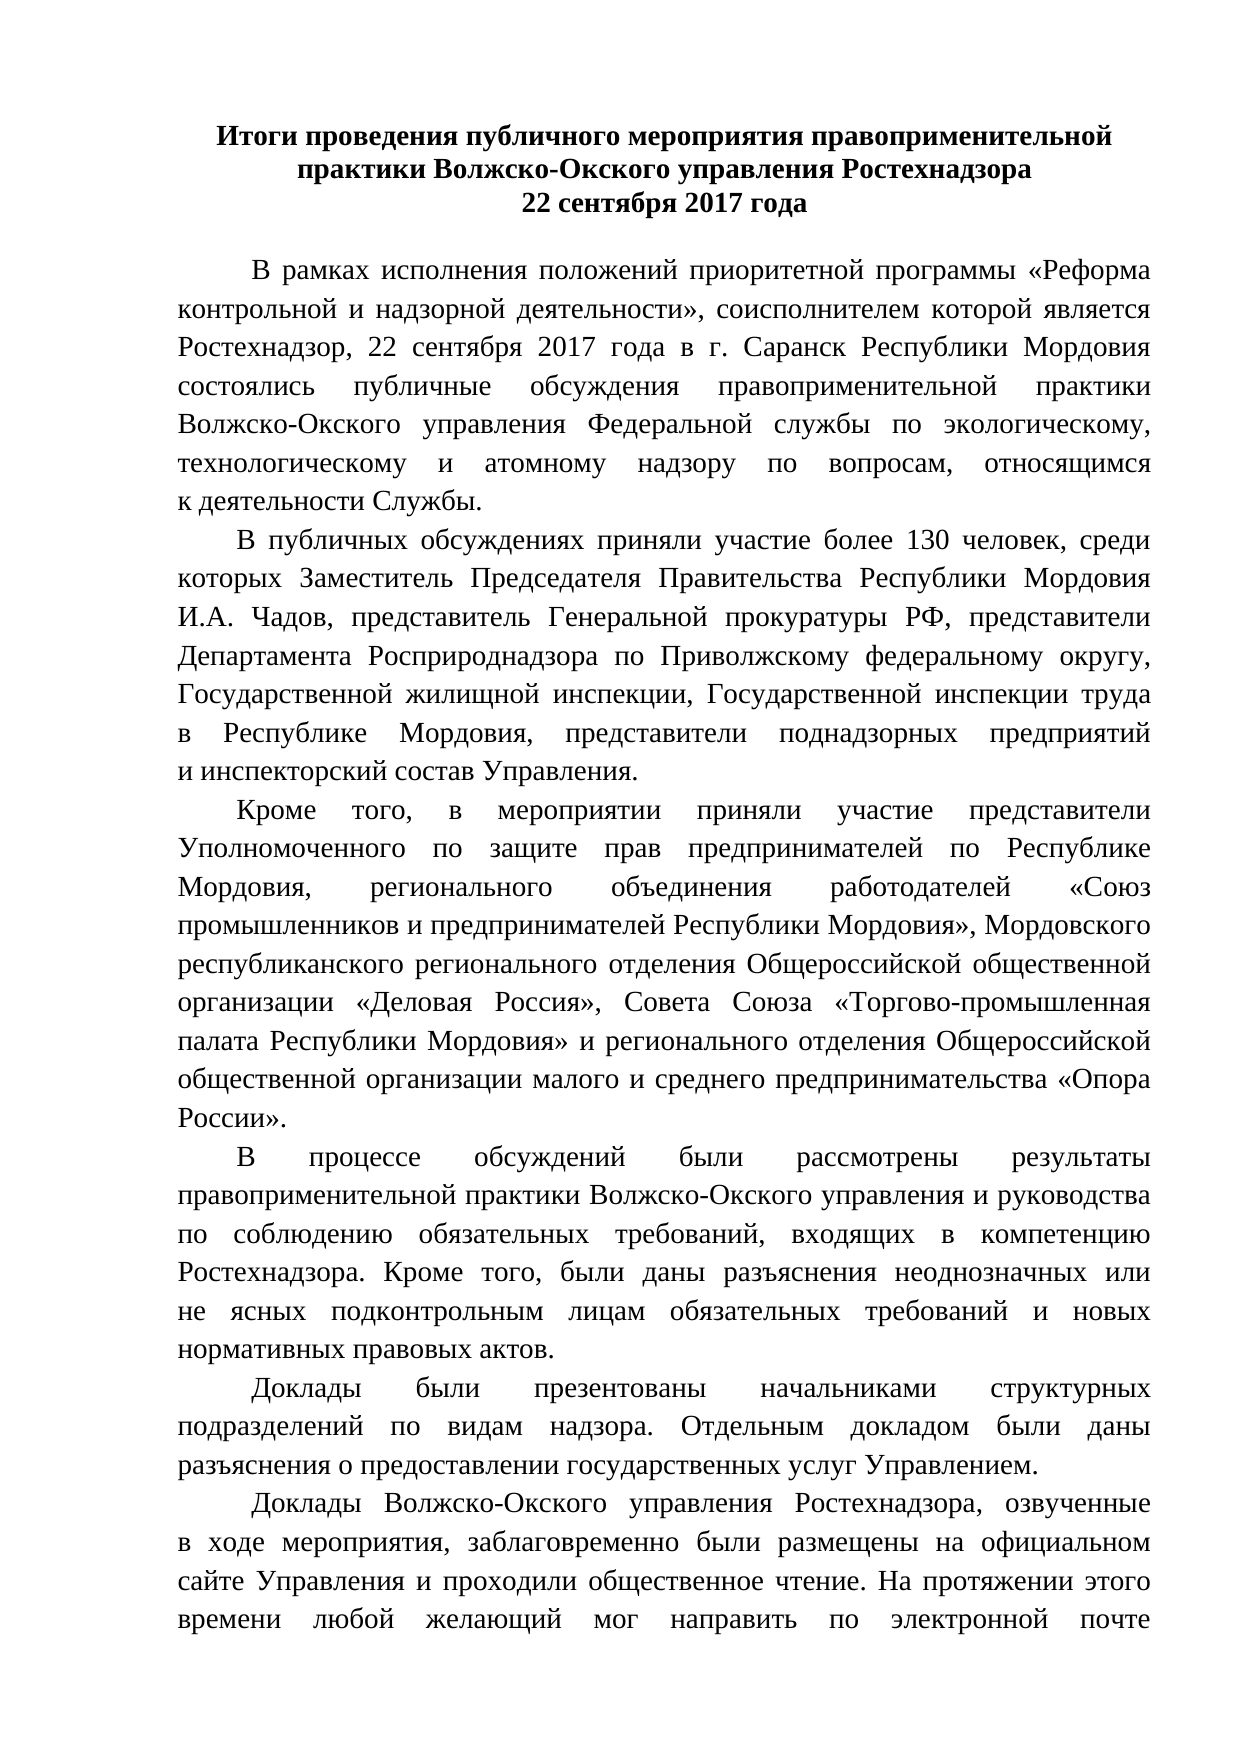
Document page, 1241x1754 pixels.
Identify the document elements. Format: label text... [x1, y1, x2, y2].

text В публичных обсуждениях приняли участие более 130 человек, среди которых Заместитель Председателя Правительства Республики Мордовия И.А. Чадов, представитель Генеральной прокуратуры РФ, представители Департамента Росприроднадзора по Приволжскому федеральному округу, Государственной жилищной инспекции, Государственной инспекции труда в Республике Мордовия, представители поднадзорных предприятий и инспекторский состав Управления. [177, 522, 1152, 787]
text Кроме того, в мероприятии приняли участие представители Уполномоченного по защите прав предпринимателей по Республике Мордовия, регионального объединения работодателей «Союз промышленников и предпринимателей Республики Мордовия», Мордовского республиканского регионального отделения Общероссийской общественной организации «Деловая Россия», Совета Союза «Торгово-промышленная палата Республики Мордовия» и регионального отделения Общероссийской общественной организации малого и среднего предпринимательства «Опора России». [177, 792, 1152, 1134]
text 22 сентября 2017 года [177, 185, 1152, 219]
text Итоги проведения публичного мероприятия правоприменительной практики Волжско-Окского управления Ростехнадзора [177, 118, 1152, 185]
text Доклады были презентованы начальниками структурных подразделений по видам надзора. Отдельным докладом были даны разъяснения о предоставлении государственных услуг Управлением. [177, 1370, 1152, 1481]
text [177, 1486, 1152, 1635]
text В рамках исполнения положений приоритетной программы «Реформа контрольной и надзорной деятельности», соисполнителем которой является Ростехнадзор, 22 сентября 2017 года в г. Саранск Республики Мордовия состоялись публичные обсуждения правоприменительной практики Волжско-Окского управления Федеральной службы по экологическому, технологическому и атомному надзору по вопросам, относящимся к деятельности Службы. [177, 252, 1152, 517]
text В процессе обсуждений были рассмотрены результаты правоприменительной практики Волжско-Окского управления и руководства по соблюдению обязательных требований, входящих в компетенцию Ростехнадзора. Кроме того, были даны разъяснения неоднозначных или не ясных подконтрольным лицам обязательных требований и новых нормативных правовых актов. [177, 1139, 1152, 1365]
